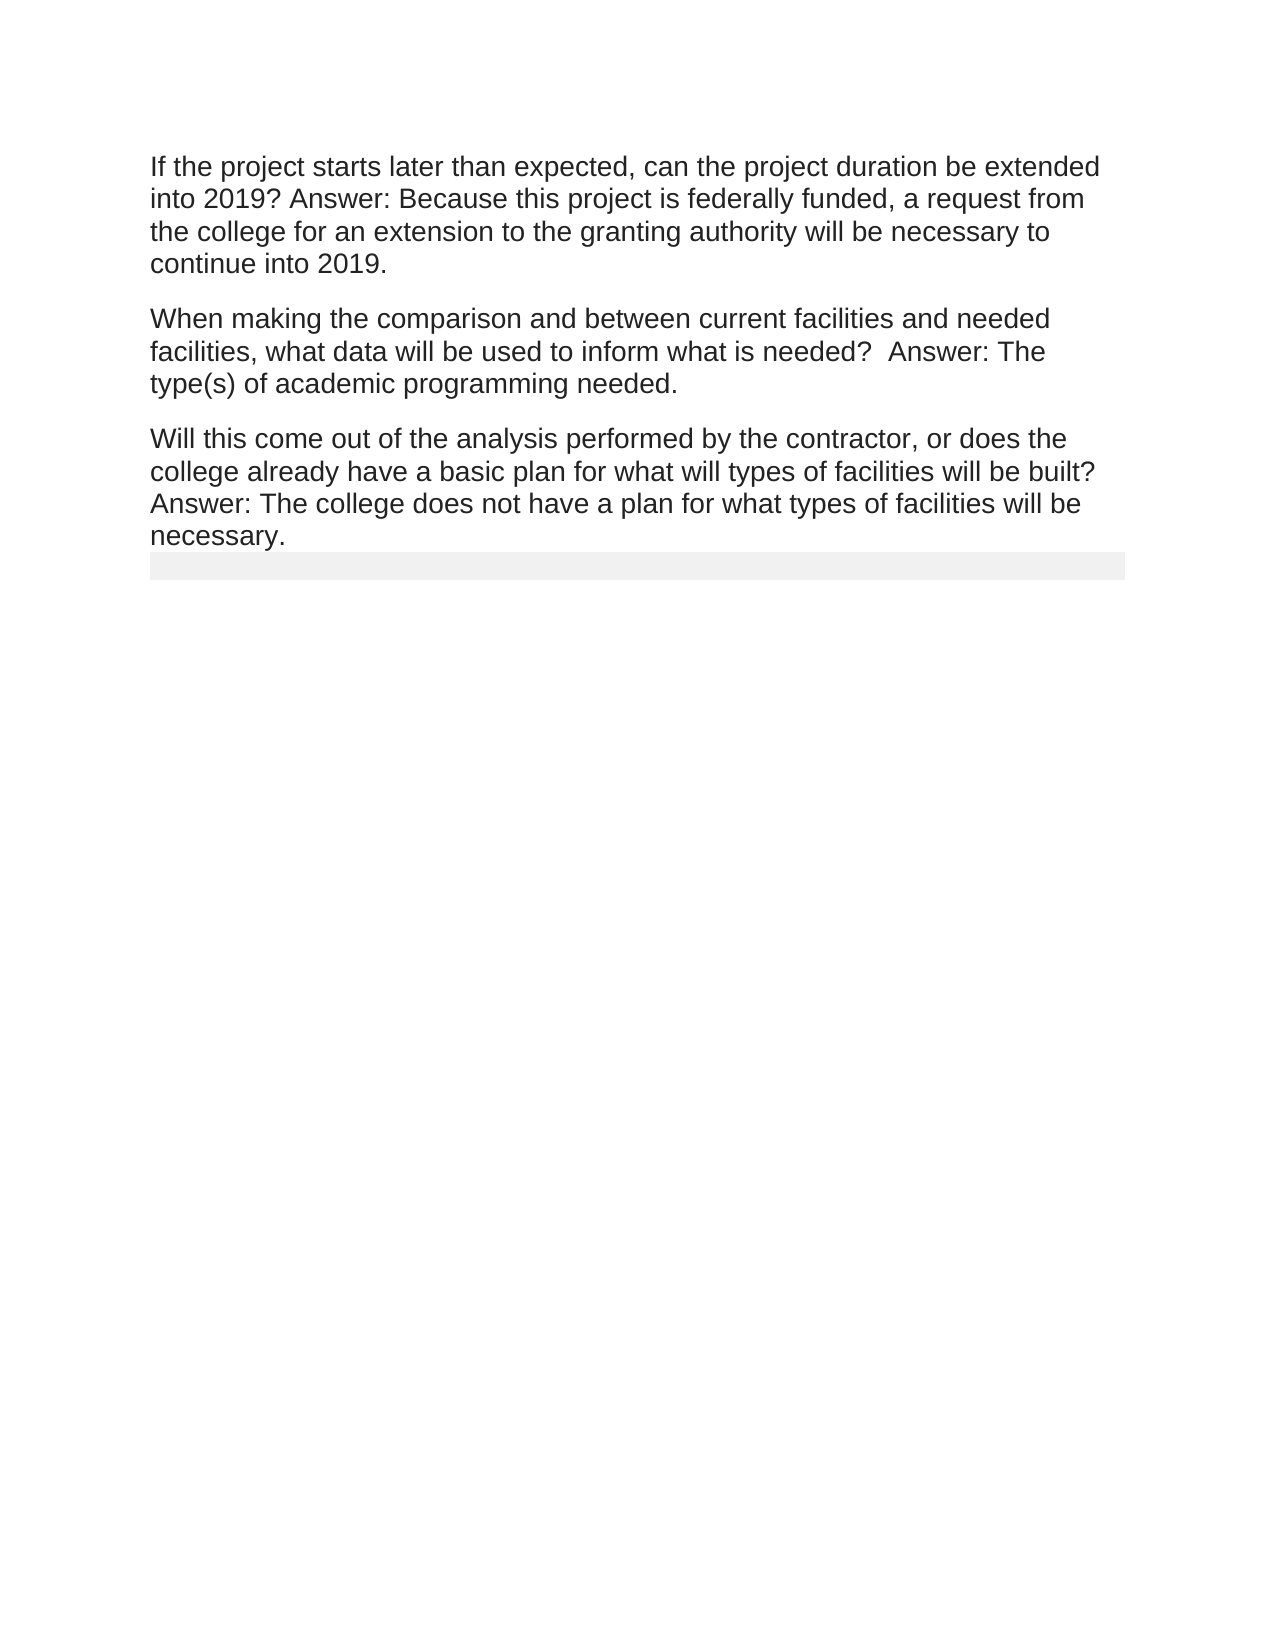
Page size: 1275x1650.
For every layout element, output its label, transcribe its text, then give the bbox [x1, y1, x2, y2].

text When making the comparison and between current facilities and needed facilities, what data will be used to inform what is needed? Answer: The type(s) of academic programming needed. [150, 302, 1125, 399]
text If the project starts later than expected, can the project duration be extended into 2019? Answer: Because this project is federally funded, a request from the college for an extension to the granting authority will be necessary to continue into 2019. [150, 150, 1125, 279]
text Will this come out of the analysis performed by the contractor, or does the college already have a basic plan for what will types of facilities will be built? Answer: The college does not have a plan for what types of facilities will be necessary. [150, 422, 1125, 552]
